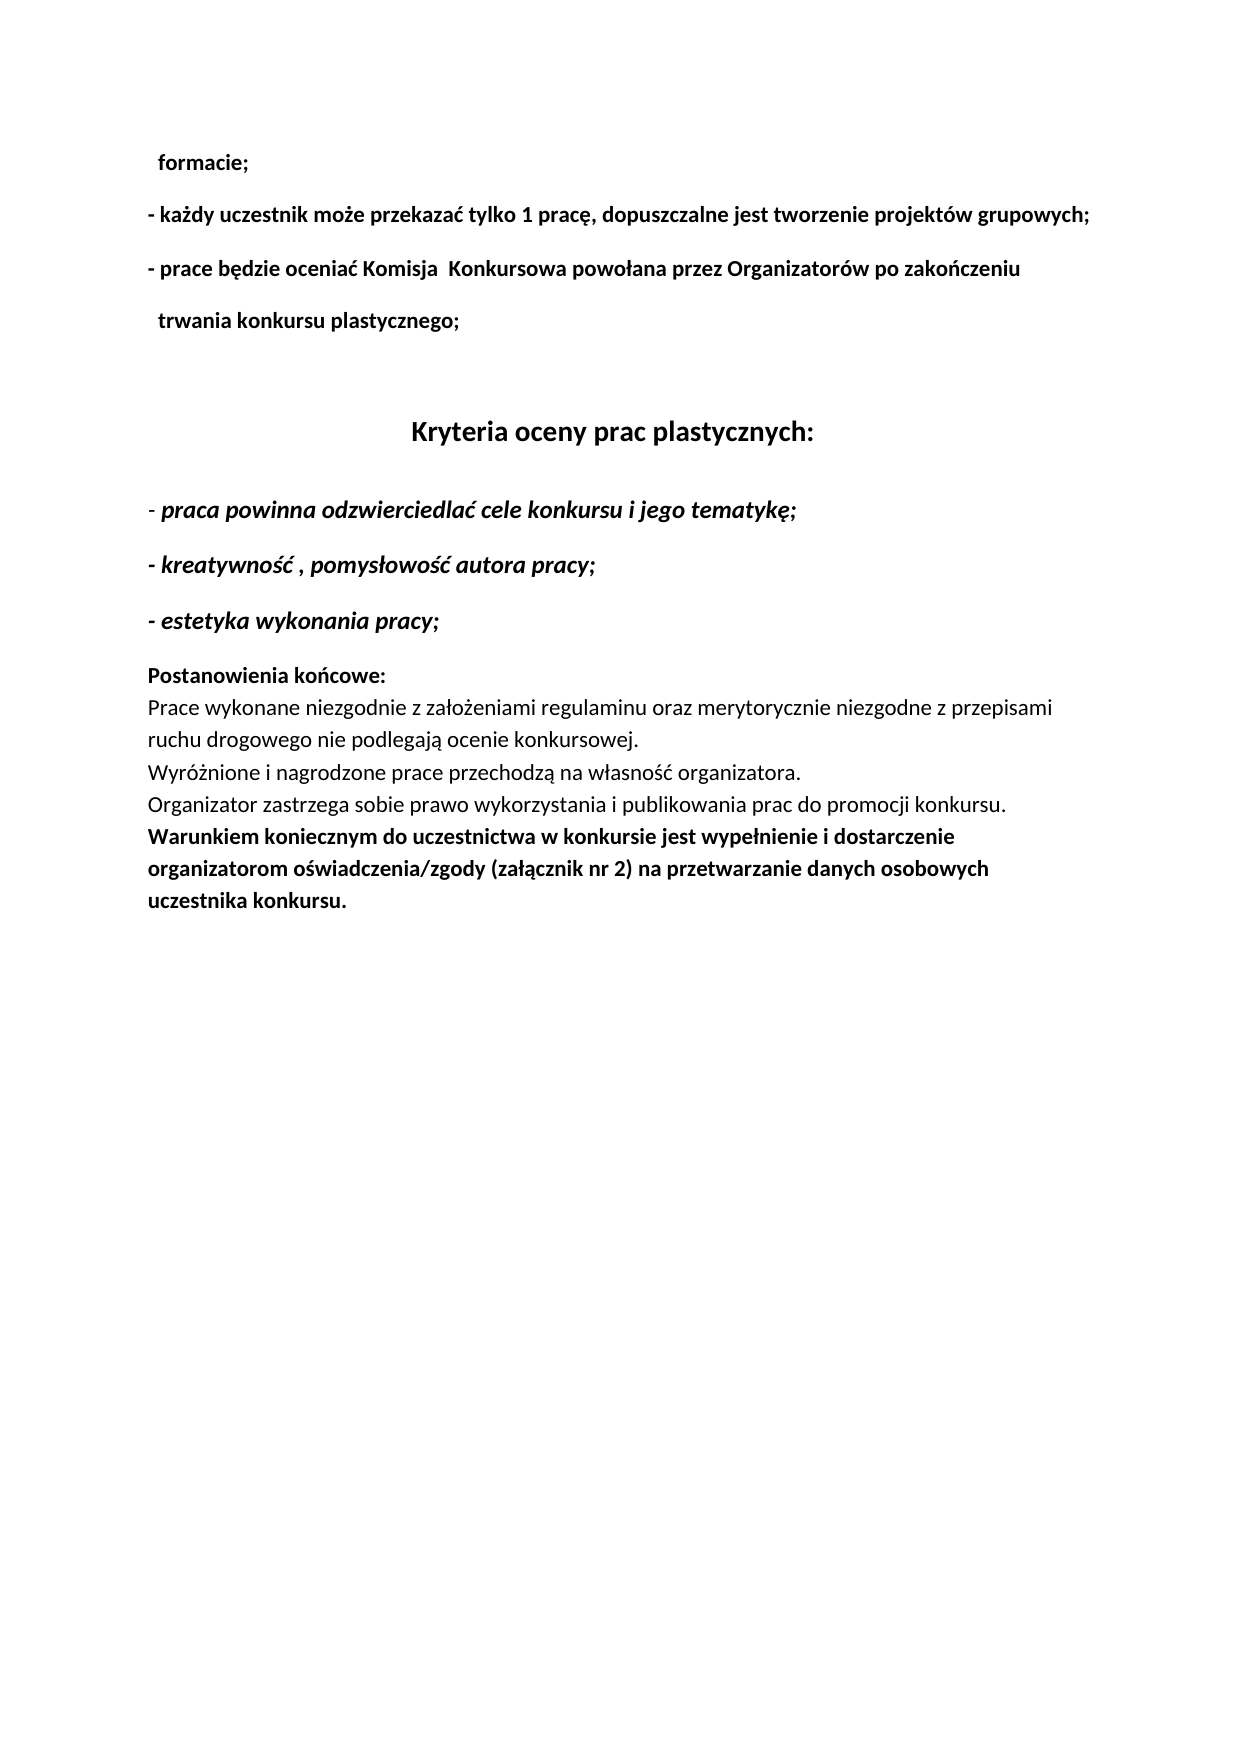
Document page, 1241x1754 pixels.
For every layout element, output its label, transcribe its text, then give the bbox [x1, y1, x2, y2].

text - prace będzie oceniać Komisja Konkursowa powołana przez Organizatorów po zakończeniu [148, 254, 1093, 282]
text trwania konkursu plastycznego; [148, 307, 1093, 335]
text Postanowienia końcowe: Prace wykonane niezgodnie z założeniami regulaminu oraz merytorycznie niezgodne z przepisami ruchu drogowego nie podlegają ocenie konkursowej. Wyróżnione i nagrodzone prace przechodzą na własność organizatora. Organizator zastrzega sobie prawo wykorzystania i publikowania prac do promocji konkursu. Warunkiem koniecznym do uczestnictwa w konkursie jest wypełnienie i dostarczenie organizatorom oświadczenia/zgody (załącznik nr 2) na przetwarzanie danych osobowych uczestnika konkursu. [148, 661, 1093, 947]
text formacie; [148, 148, 1093, 176]
text Kryteria oceny prac plastycznych: - praca powinna odzwierciedlać cele konkursu i jego tematykę; [148, 413, 1093, 524]
text - kreatywność , pomysłowość autora pracy; [148, 549, 1093, 580]
text - każdy uczestnik może przekazać tylko 1 pracę, dopuszczalne jest tworzenie projektów grupowych; [148, 201, 1093, 229]
text - estetyka wykonania pracy; [148, 605, 1093, 636]
